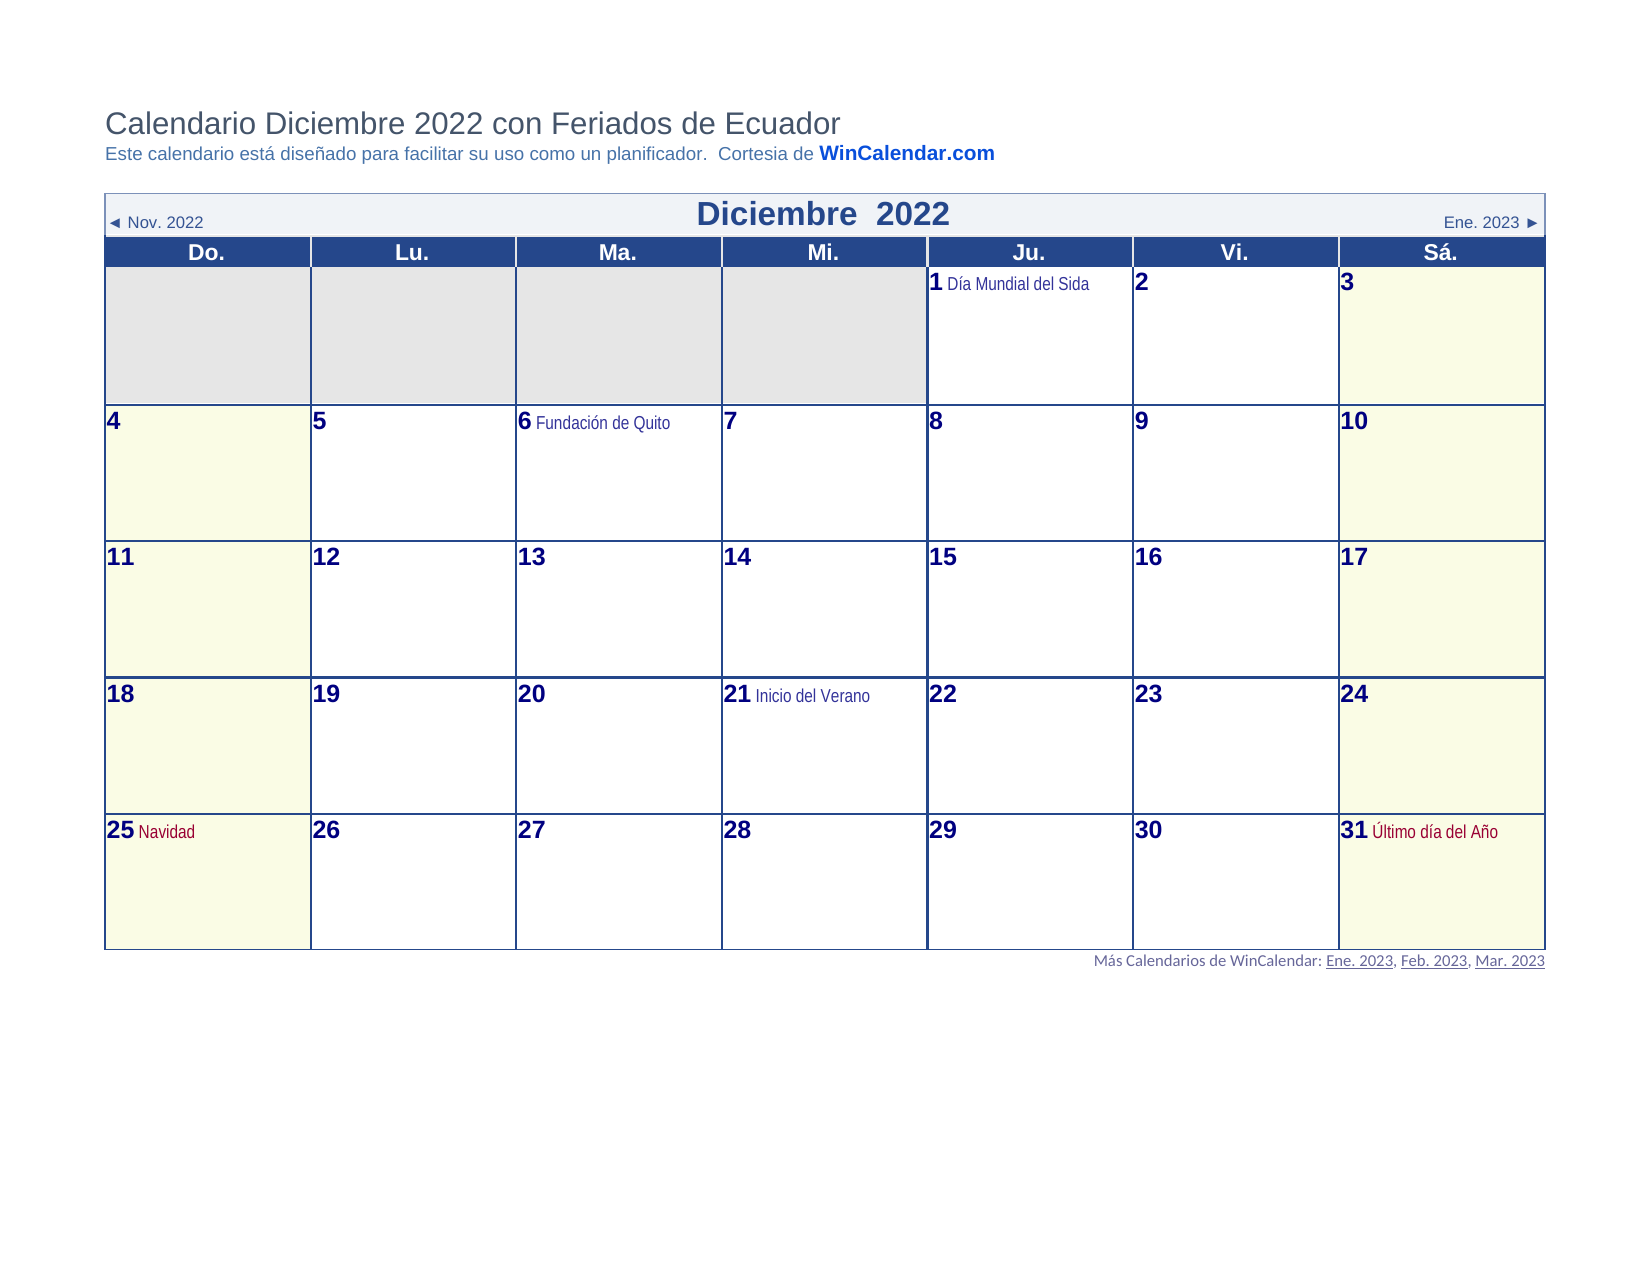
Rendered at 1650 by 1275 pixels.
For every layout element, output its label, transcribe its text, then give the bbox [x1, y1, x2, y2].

table_cell Mi. [723, 237, 926, 267]
table_cell 21 Inicio del Verano [723, 679, 926, 813]
table_cell 19 [312, 679, 515, 813]
table_cell [106, 267, 310, 403]
table_cell 15 [929, 542, 1132, 676]
table_cell 18 [106, 679, 310, 813]
table_cell 3 [1340, 267, 1544, 403]
table_cell 6 Fundación de Quito [517, 406, 721, 540]
table_cell 4 [106, 406, 310, 540]
table_cell 23 [1134, 679, 1338, 813]
table_header Diciembre 2022 [311, 194, 1339, 234]
table_cell Vi. [1134, 237, 1338, 267]
table_cell Sá. [1340, 237, 1544, 267]
table_cell 22 [929, 679, 1132, 813]
text Más Calendarios de WinCalendar: Ene. 2023, Feb. 2023, Mar. 2023 [105, 950, 1545, 971]
table_cell 26 [312, 815, 515, 949]
table_cell 24 [1340, 679, 1544, 813]
table_cell [312, 267, 515, 403]
table_cell Lu. [312, 237, 515, 267]
table_cell Ju. [929, 237, 1132, 267]
table_cell 10 [1340, 406, 1544, 540]
table_cell 12 [312, 542, 515, 676]
table_header Ene. 2023 ► [1339, 194, 1544, 234]
table_cell 2 [1134, 267, 1338, 403]
table_cell Do. [106, 237, 310, 267]
table_cell 1 Día Mundial del Sida [929, 267, 1132, 403]
table_cell 28 [723, 815, 926, 949]
table_cell 5 [312, 406, 515, 540]
table_cell 20 [517, 679, 721, 813]
table_cell Ma. [517, 237, 721, 267]
table_cell 14 [723, 542, 926, 676]
table_cell 11 [106, 542, 310, 676]
text Calendario Diciembre 2022 con Feriados de Ecuador Este calendario está diseñado para facilitar su uso como un planificador. Cortesia de WinCalendar.com [105, 105, 1545, 193]
table_cell 30 [1134, 815, 1338, 949]
table_cell 29 [929, 815, 1132, 949]
table_header ◄ Nov. 2022 [106, 194, 311, 234]
table_cell 13 [517, 542, 721, 676]
table_cell 7 [723, 406, 926, 540]
table_cell 8 [929, 406, 1132, 540]
table_cell 9 [1134, 406, 1338, 540]
table_cell 16 [1134, 542, 1338, 676]
table_cell 27 [517, 815, 721, 949]
table_cell 17 [1340, 542, 1544, 676]
table_cell 31 Último día del Año [1340, 815, 1544, 949]
table_cell 25 Navidad [106, 815, 310, 949]
table_cell [517, 267, 721, 403]
table_cell [723, 267, 926, 403]
